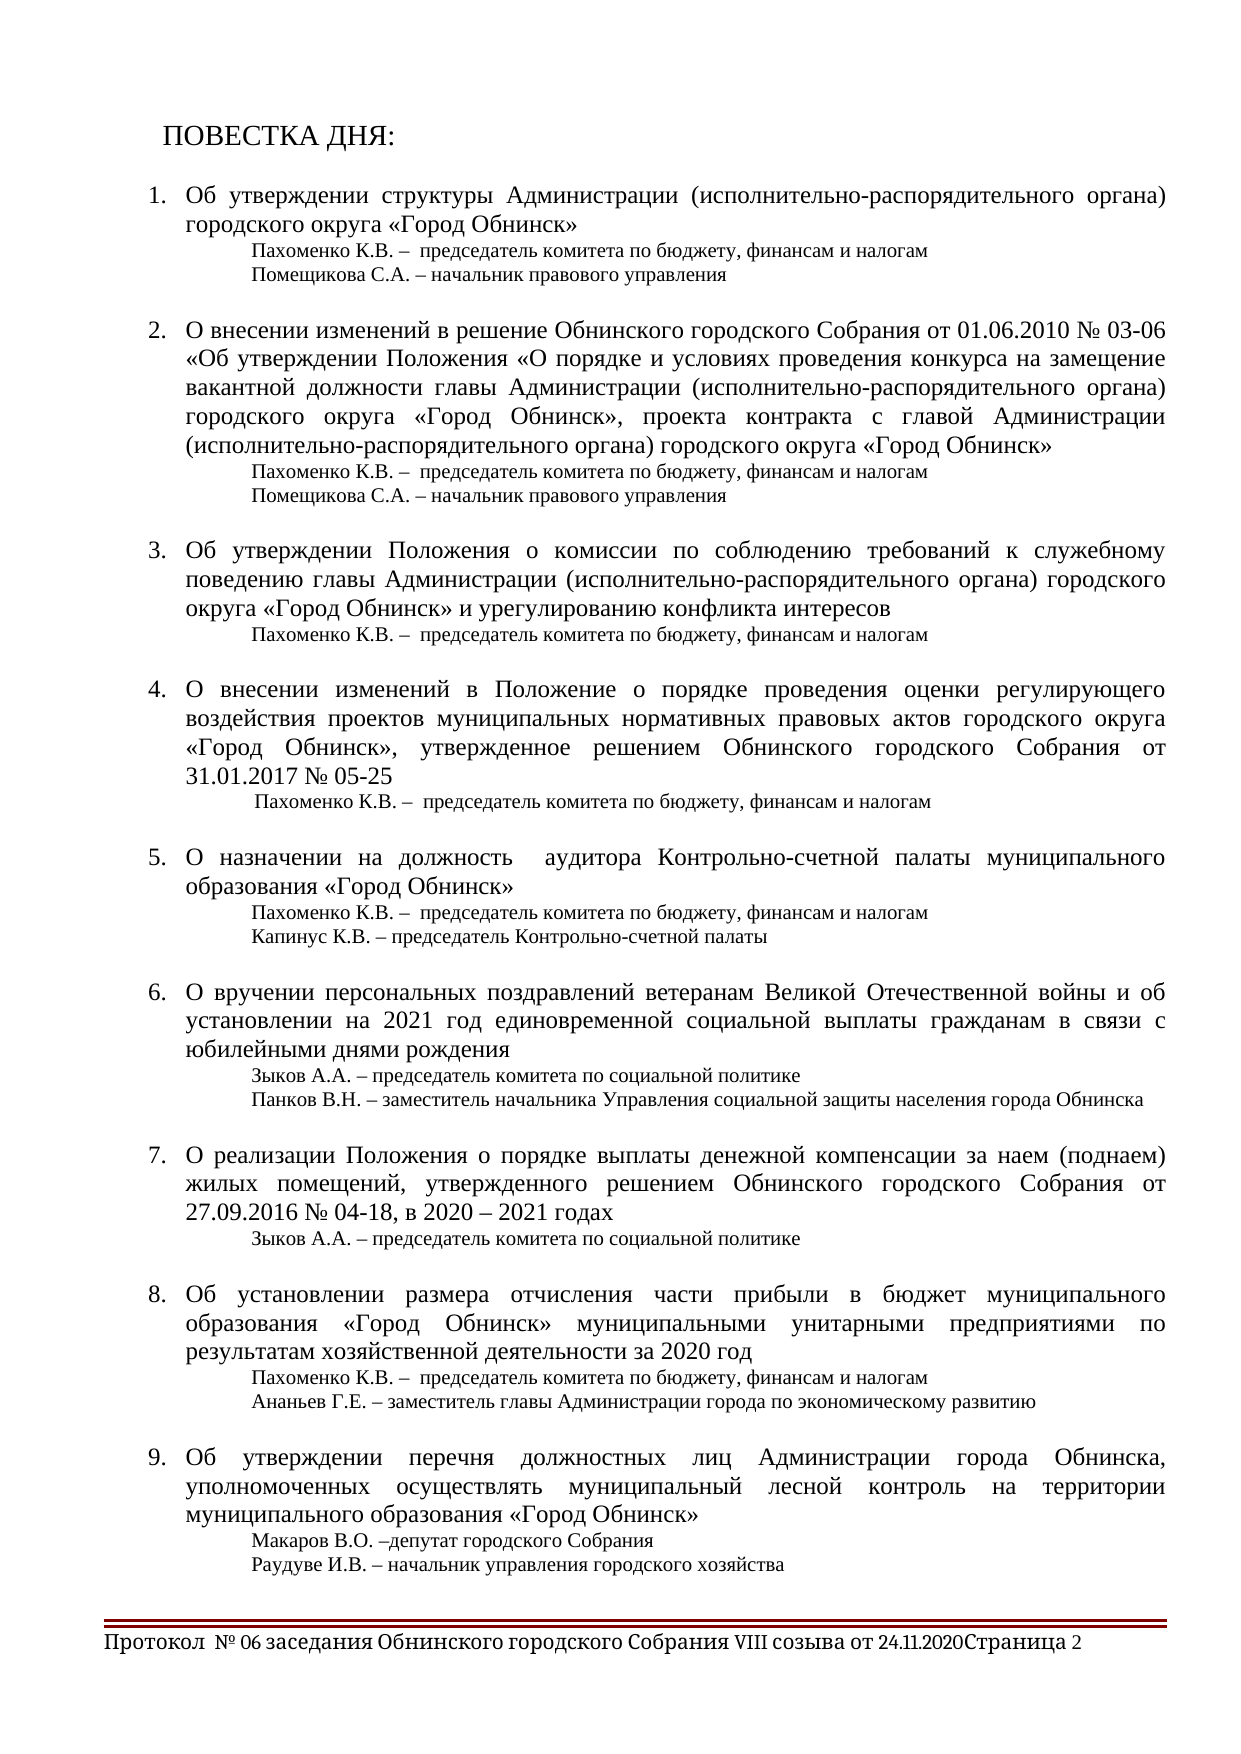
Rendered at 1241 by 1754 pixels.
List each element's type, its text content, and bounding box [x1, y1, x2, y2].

text Пахоменко К.В. – председатель комитета по бюджету, финансам и налогам [148, 622, 1167, 646]
list Об утверждении структуры Администрации (исполнительно-распорядительного органа) городского округа «Город Обнинск» [148, 180, 1167, 238]
text Капинус К.В. – председатель Контрольно-счетной палаты [177, 924, 1167, 948]
text Панков В.Н. – заместитель начальника Управления социальной защиты населения города Обнинска [185, 1087, 1167, 1111]
text Пахоменко К.В. – председатель комитета по бюджету, финансам и налогам [185, 238, 1167, 262]
text Помещикова С.А. – начальник правового управления [177, 483, 1167, 507]
list О вручении персональных поздравлений ветеранам Великой Отечественной войны и об установлении на 2021 год единовременной социальной выплаты гражданам в связи с юбилейными днями рождения [148, 977, 1167, 1063]
text Пахоменко К.В. – председатель комитета по бюджету, финансам и налогам [185, 1365, 1167, 1389]
list О внесении изменений в Положение о порядке проведения оценки регулирующего воздействия проектов муниципальных нормативных правовых актов городского округа «Город Обнинск», утвержденное решением Обнинского городского Собрания от 31.01.2017 № 05-25 [148, 674, 1167, 789]
list О реализации Положения о порядке выплаты денежной компенсации за наем (поднаем) жилых помещений, утвержденного решением Обнинского городского Собрания от 27.09.2016 № 04-18, в 2020 – 2021 годах [148, 1140, 1167, 1226]
list Об утверждении Положения о комиссии по соблюдению требований к служебному поведению главы Администрации (исполнительно-распорядительного органа) городского округа «Город Обнинск» и урегулированию конфликта интересов [148, 535, 1167, 622]
text Помещикова С.А. – начальник правового управления [185, 262, 1167, 286]
text Макаров В.О. –депутат городского Собрания [222, 1528, 1167, 1552]
text Зыков А.А. – председатель комитета по социальной политике [185, 1226, 1167, 1250]
text Пахоменко К.В. – председатель комитета по бюджету, финансам и налогам [216, 458, 1167, 483]
text Ананьев Г.Е. – заместитель главы Администрации города по экономическому развитию [185, 1389, 1167, 1413]
list О назначении на должность аудитора Контрольно-счетной палаты муниципального образования «Город Обнинск» [148, 842, 1167, 900]
text Пахоменко К.В. – председатель комитета по бюджету, финансам и налогам [185, 789, 1167, 813]
list О внесении изменений в решение Обнинского городского Собрания от 01.06.2010 № 03-06 «Об утверждении Положения «О порядке и условиях проведения конкурса на замещение вакантной должности главы Администрации (исполнительно-распорядительного органа) городского округа «Город Обнинск», проекта контракта с главой Администрации (исполнительно-распорядительного органа) городского округа «Город Обнинск» [148, 315, 1167, 458]
list Об утверждении перечня должностных лиц Администрации города Обнинска, уполномоченных осуществлять муниципальный лесной контроль на территории муниципального образования «Город Обнинск» [148, 1442, 1167, 1528]
text Пахоменко К.В. – председатель комитета по бюджету, финансам и налогам [103, 900, 1167, 924]
text Раудуве И.В. – начальник управления городского хозяйства [185, 1552, 1167, 1576]
text ПОВЕСТКА ДНЯ: [103, 118, 1167, 152]
list Об установлении размера отчисления части прибыли в бюджет муниципального образования «Город Обнинск» муниципальными унитарными предприятиями по результатам хозяйственной деятельности за 2020 год [148, 1279, 1167, 1365]
text Зыков А.А. – председатель комитета по социальной политике [185, 1063, 1167, 1087]
